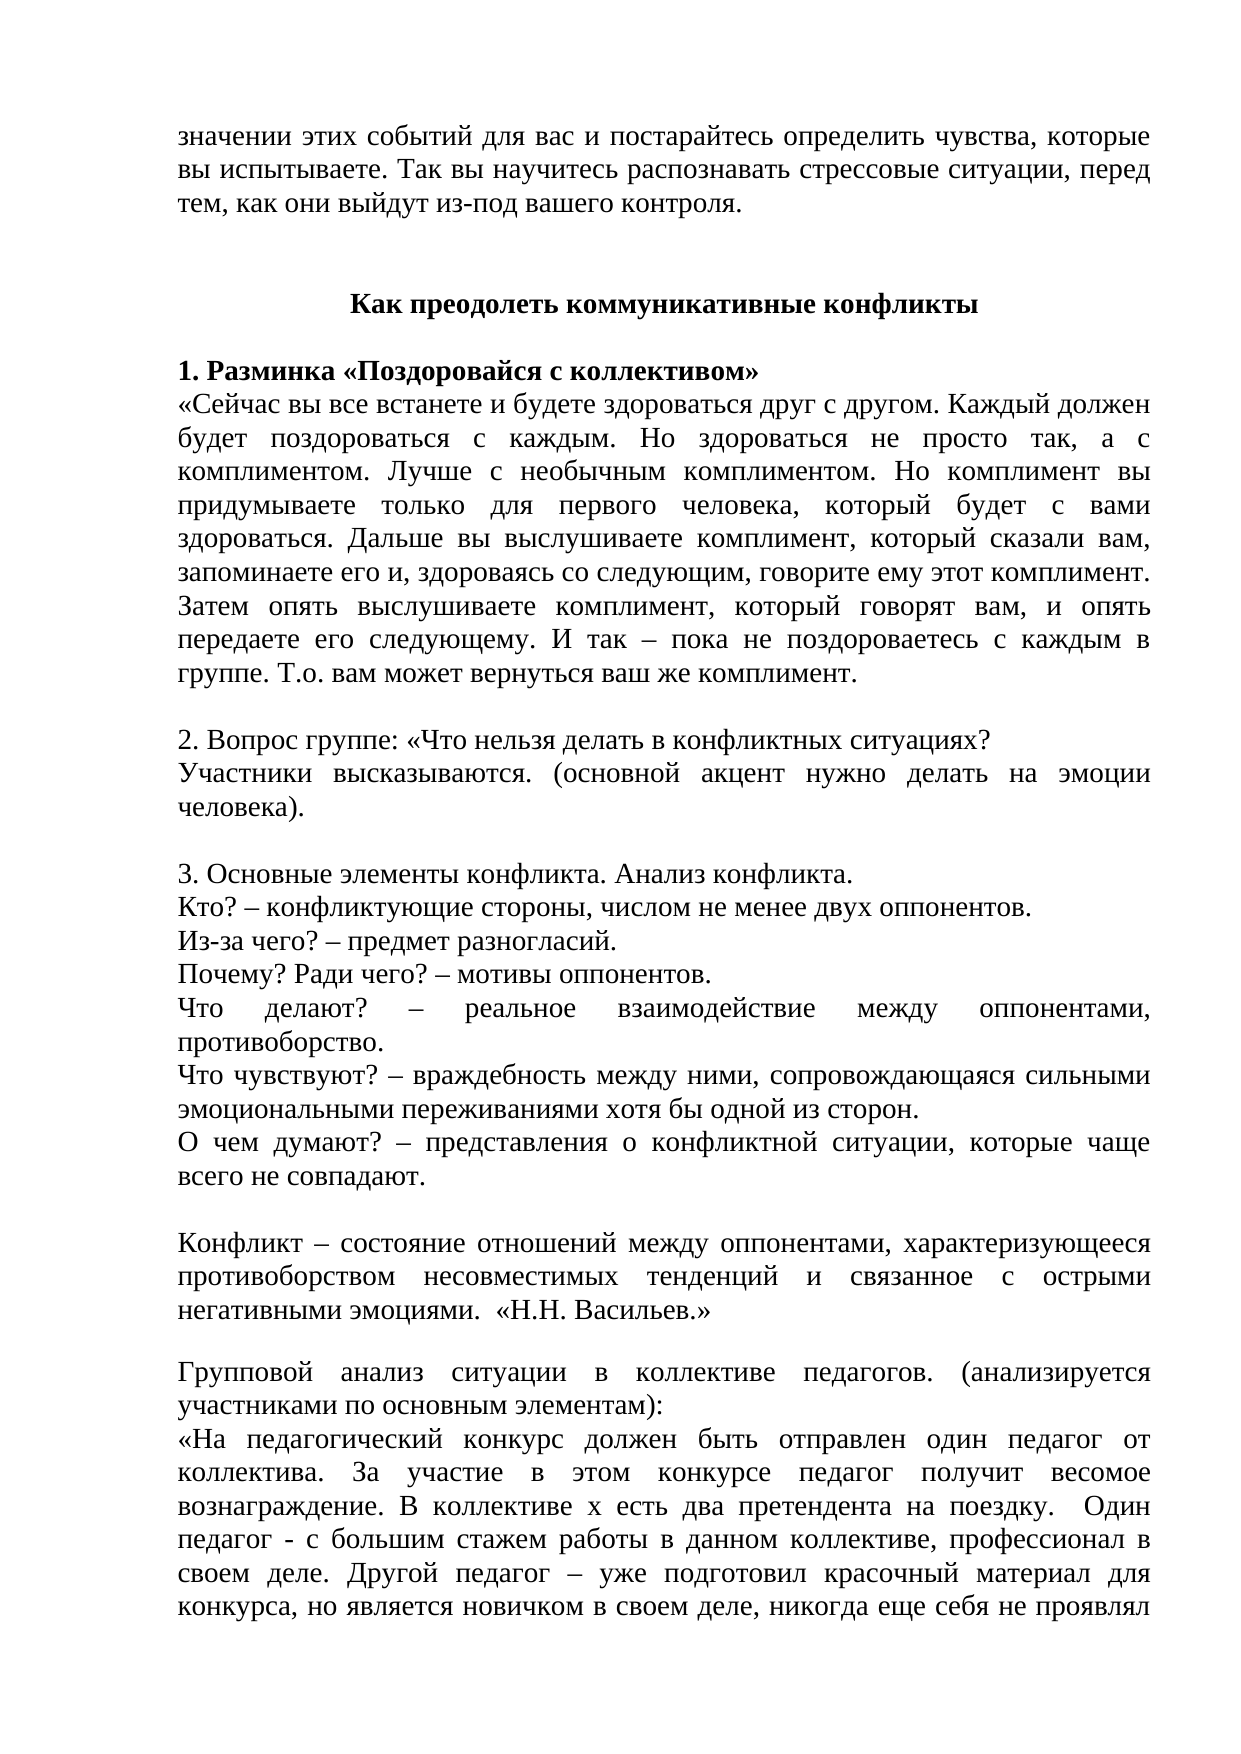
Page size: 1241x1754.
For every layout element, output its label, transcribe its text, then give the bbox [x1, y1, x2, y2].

text Участники высказываются. (основной акцент нужно делать на эмоции человека). [177, 755, 1152, 822]
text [177, 118, 1152, 219]
text О чем думают? – представления о конфликтной ситуации, которые чаще всего не совпадают. [177, 1124, 1152, 1191]
text Почему? Ради чего? – мотивы оппонентов. [177, 957, 1152, 990]
text Из-за чего? – предмет разногласий. [177, 923, 1152, 957]
text 3. Основные элементы конфликта. Анализ конфликта. [177, 856, 1152, 889]
text Кто? – конфликтующие стороны, числом не менее двух оппонентов. [177, 889, 1152, 923]
text 2. Вопрос группе: «Что нельзя делать в конфликтных ситуациях? [177, 722, 1152, 755]
text Как преодолеть коммуникативные конфликты [177, 286, 1152, 319]
text Что делают? – реальное взаимодействие между оппонентами, противоборство. [177, 990, 1152, 1057]
text Конфликт – состояние отношений между оппонентами, характеризующееся противоборством несовместимых тенденций и связанное с острыми негативными эмоциями. «Н.Н. Васильев.» [177, 1225, 1152, 1326]
text «Сейчас вы все встанете и будете здороваться друг с другом. Каждый должен будет поздороваться с каждым. Но здороваться не просто так, а с комплиментом. Лучше с необычным комплиментом. Но комплимент вы придумываете только для первого человека, который будет с вами здороваться. Дальше вы выслушиваете комплимент, который сказали вам, запоминаете его и, здороваясь со следующим, говорите ему этот комплимент. Затем опять выслушиваете комплимент, который говорят вам, и опять передаете его следующему. И так – пока не поздороваетесь с каждым в группе. Т.о. вам может вернуться ваш же комплимент. [177, 386, 1152, 688]
text Групповой анализ ситуации в коллективе педагогов. (анализируется участниками по основным элементам): [177, 1354, 1152, 1421]
text Что чувствуют? – враждебность между ними, сопровождающаяся сильными эмоциональными переживаниями хотя бы одной из сторон. [177, 1057, 1152, 1124]
text 1. Разминка «Поздоровайся с коллективом» [177, 353, 1152, 386]
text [177, 1421, 1152, 1622]
